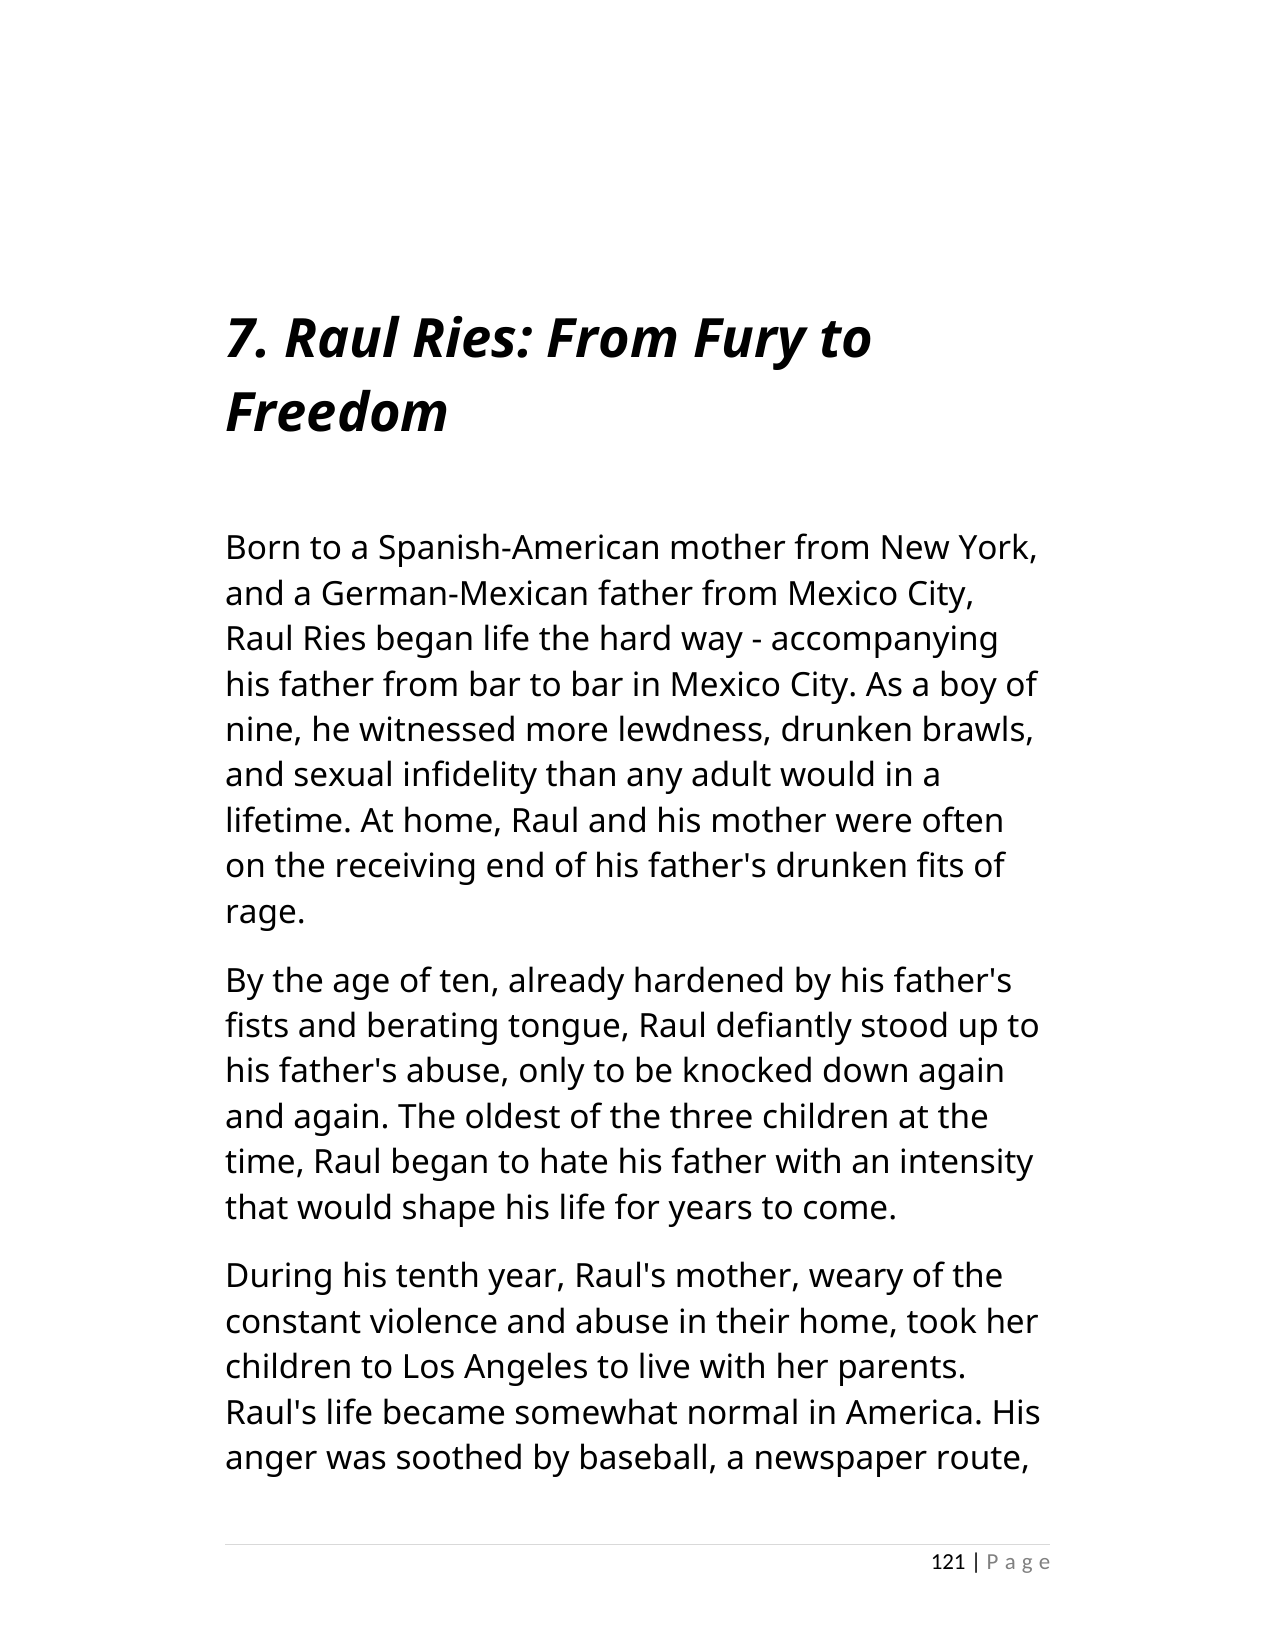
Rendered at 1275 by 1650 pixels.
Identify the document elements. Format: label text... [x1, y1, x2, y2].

text By the age of ten, already hardened by his father's fists and berating tongue, Raul defiantly stood up to his father's abuse, only to be knocked down again and again. The oldest of the three children at the time, Raul began to hate his father with an intensity that would shape his life for years to come. [225, 956, 1050, 1229]
text Born to a Spanish-American mother from New York, and a German-Mexican father from Mexico City, Raul Ries began life the hard way - accompanying his father from bar to bar in Mexico City. As a boy of nine, he witnessed more lewdness, drunken brawls, and sexual infidelity than any adult would in a lifetime. At home, Raul and his mother were often on the receiving end of his father's drunken fits of rage. [225, 524, 1050, 933]
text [225, 1252, 1050, 1479]
subtitle 7. Raul Ries: From Fury to Freedom [225, 300, 1050, 447]
